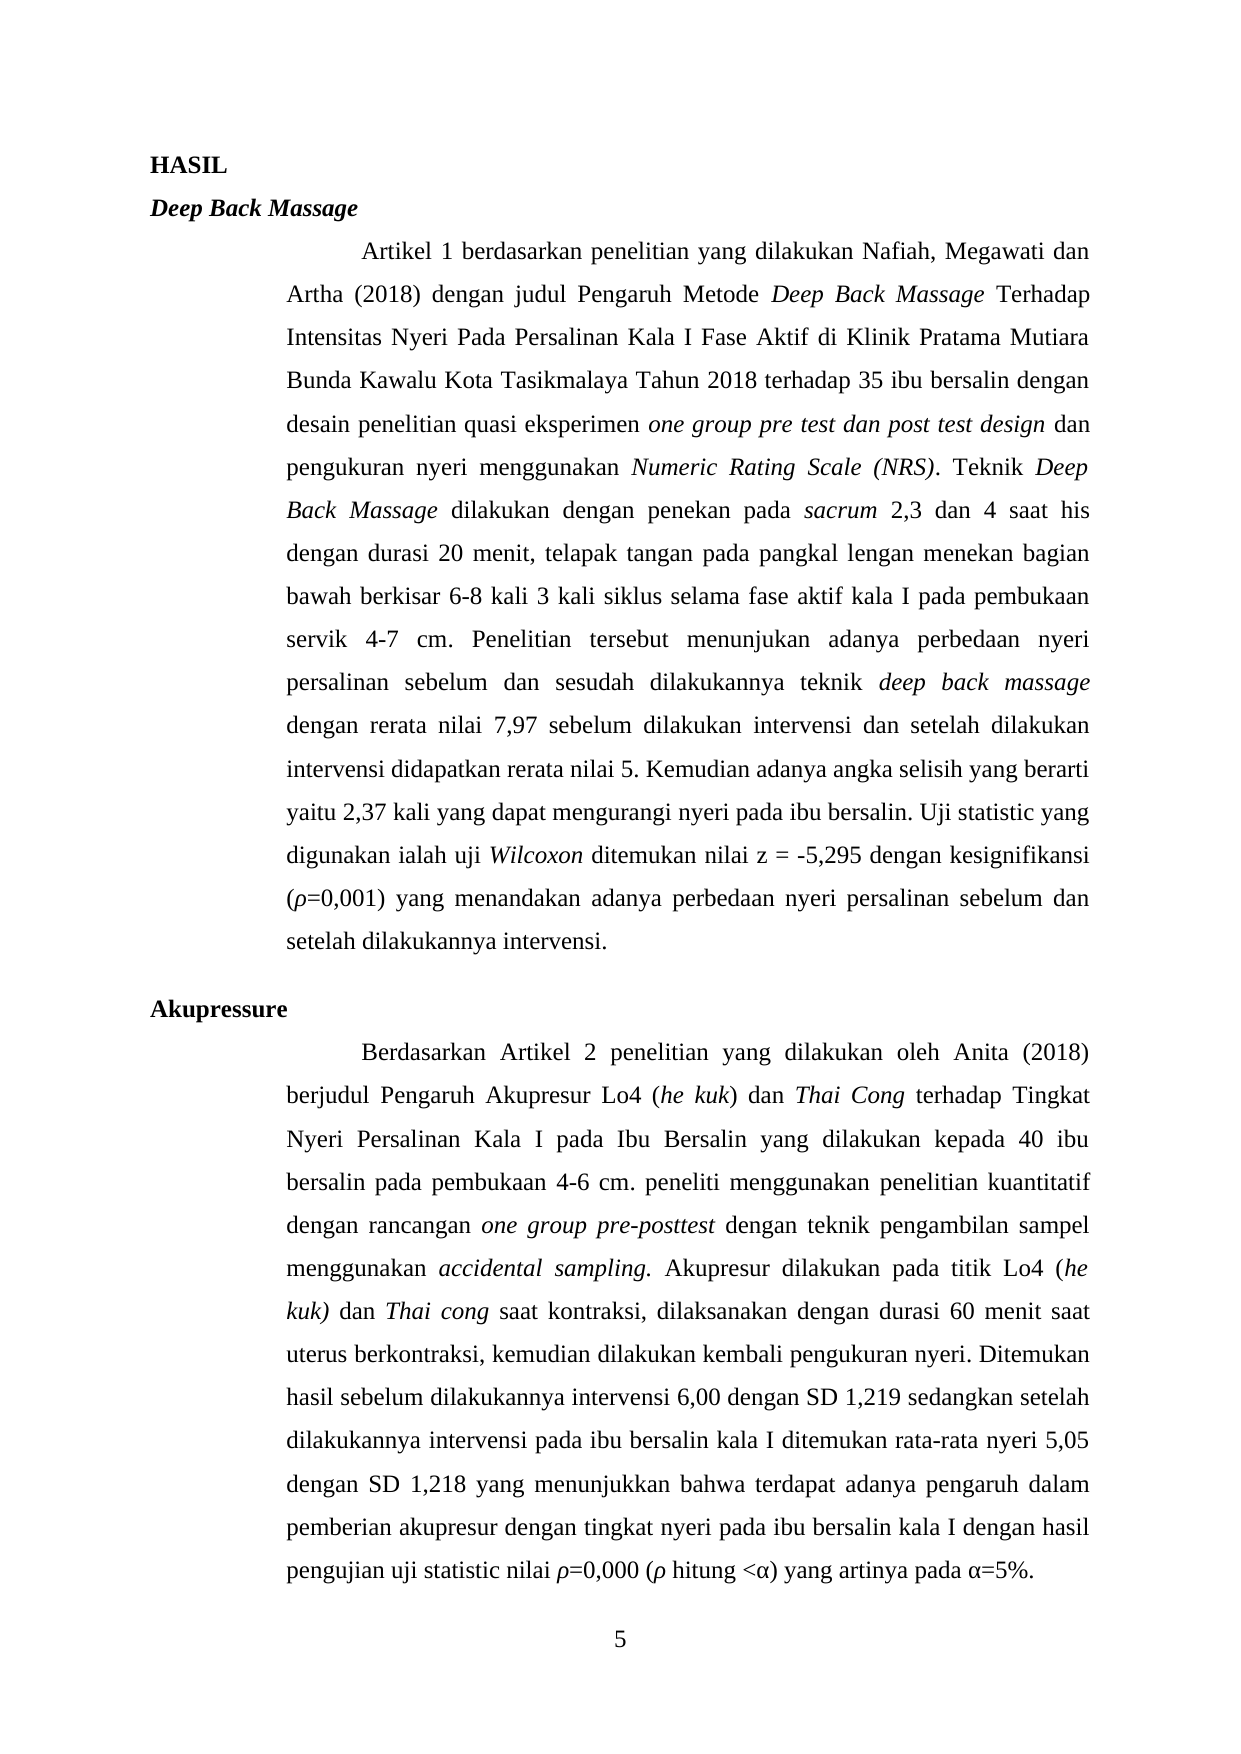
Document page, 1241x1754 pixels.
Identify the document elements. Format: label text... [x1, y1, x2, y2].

text HASIL [150, 150, 1090, 179]
text Deep Back Massage [150, 193, 1090, 222]
text Akupressure [150, 994, 1090, 1023]
text Berdasarkan Artikel 2 penelitian yang dilakukan oleh Anita (2018) berjudul Pengaruh Akupresur Lo4 (he kuk) dan Thai Cong terhadap Tingkat Nyeri Persalinan Kala I pada Ibu Bersalin yang dilakukan kepada 40 ibu bersalin pada pembukaan 4-6 cm. peneliti menggunakan penelitian kuantitatif dengan rancangan one group pre-posttest dengan teknik pengambilan sampel menggunakan accidental sampling. Akupresur dilakukan pada titik Lo4 (he kuk) dan Thai cong saat kontraksi, dilaksanakan dengan durasi 60 menit saat uterus berkontraksi, kemudian dilakukan kembali pengukuran nyeri. Ditemukan hasil sebelum dilakukannya intervensi 6,00 dengan SD 1,219 sedangkan setelah dilakukannya intervensi pada ibu bersalin kala I ditemukan rata-rata nyeri 5,05 dengan SD 1,218 yang menunjukkan bahwa terdapat adanya pengaruh dalam pemberian akupresur dengan tingkat nyeri pada ibu bersalin kala I dengan hasil pengujian uji statistic nilai ρ=0,000 (ρ hitung <α) yang artinya pada α=5%. [286, 1037, 1090, 1584]
text Artikel 1 berdasarkan penelitian yang dilakukan Nafiah, Megawati dan Artha (2018) dengan judul Pengaruh Metode Deep Back Massage Terhadap Intensitas Nyeri Pada Persalinan Kala I Fase Aktif di Klinik Pratama Mutiara Bunda Kawalu Kota Tasikmalaya Tahun 2018 terhadap 35 ibu bersalin dengan desain penelitian quasi eksperimen one group pre test dan post test design dan pengukuran nyeri menggunakan Numeric Rating Scale (NRS). Teknik Deep Back Massage dilakukan dengan penekan pada sacrum 2,3 dan 4 saat his dengan durasi 20 menit, telapak tangan pada pangkal lengan menekan bagian bawah berkisar 6-8 kali 3 kali siklus selama fase aktif kala I pada pembukaan servik 4-7 cm. Penelitian tersebut menunjukan adanya perbedaan nyeri persalinan sebelum dan sesudah dilakukannya teknik deep back massage dengan rerata nilai 7,97 sebelum dilakukan intervensi dan setelah dilakukan intervensi didapatkan rerata nilai 5. Kemudian adanya angka selisih yang berarti yaitu 2,37 kali yang dapat mengurangi nyeri pada ibu bersalin. Uji statistic yang digunakan ialah uji Wilcoxon ditemukan nilai z = -5,295 dengan kesignifikansi (ρ=0,001) yang menandakan adanya perbedaan nyeri persalinan sebelum dan setelah dilakukannya intervensi. [286, 236, 1090, 955]
